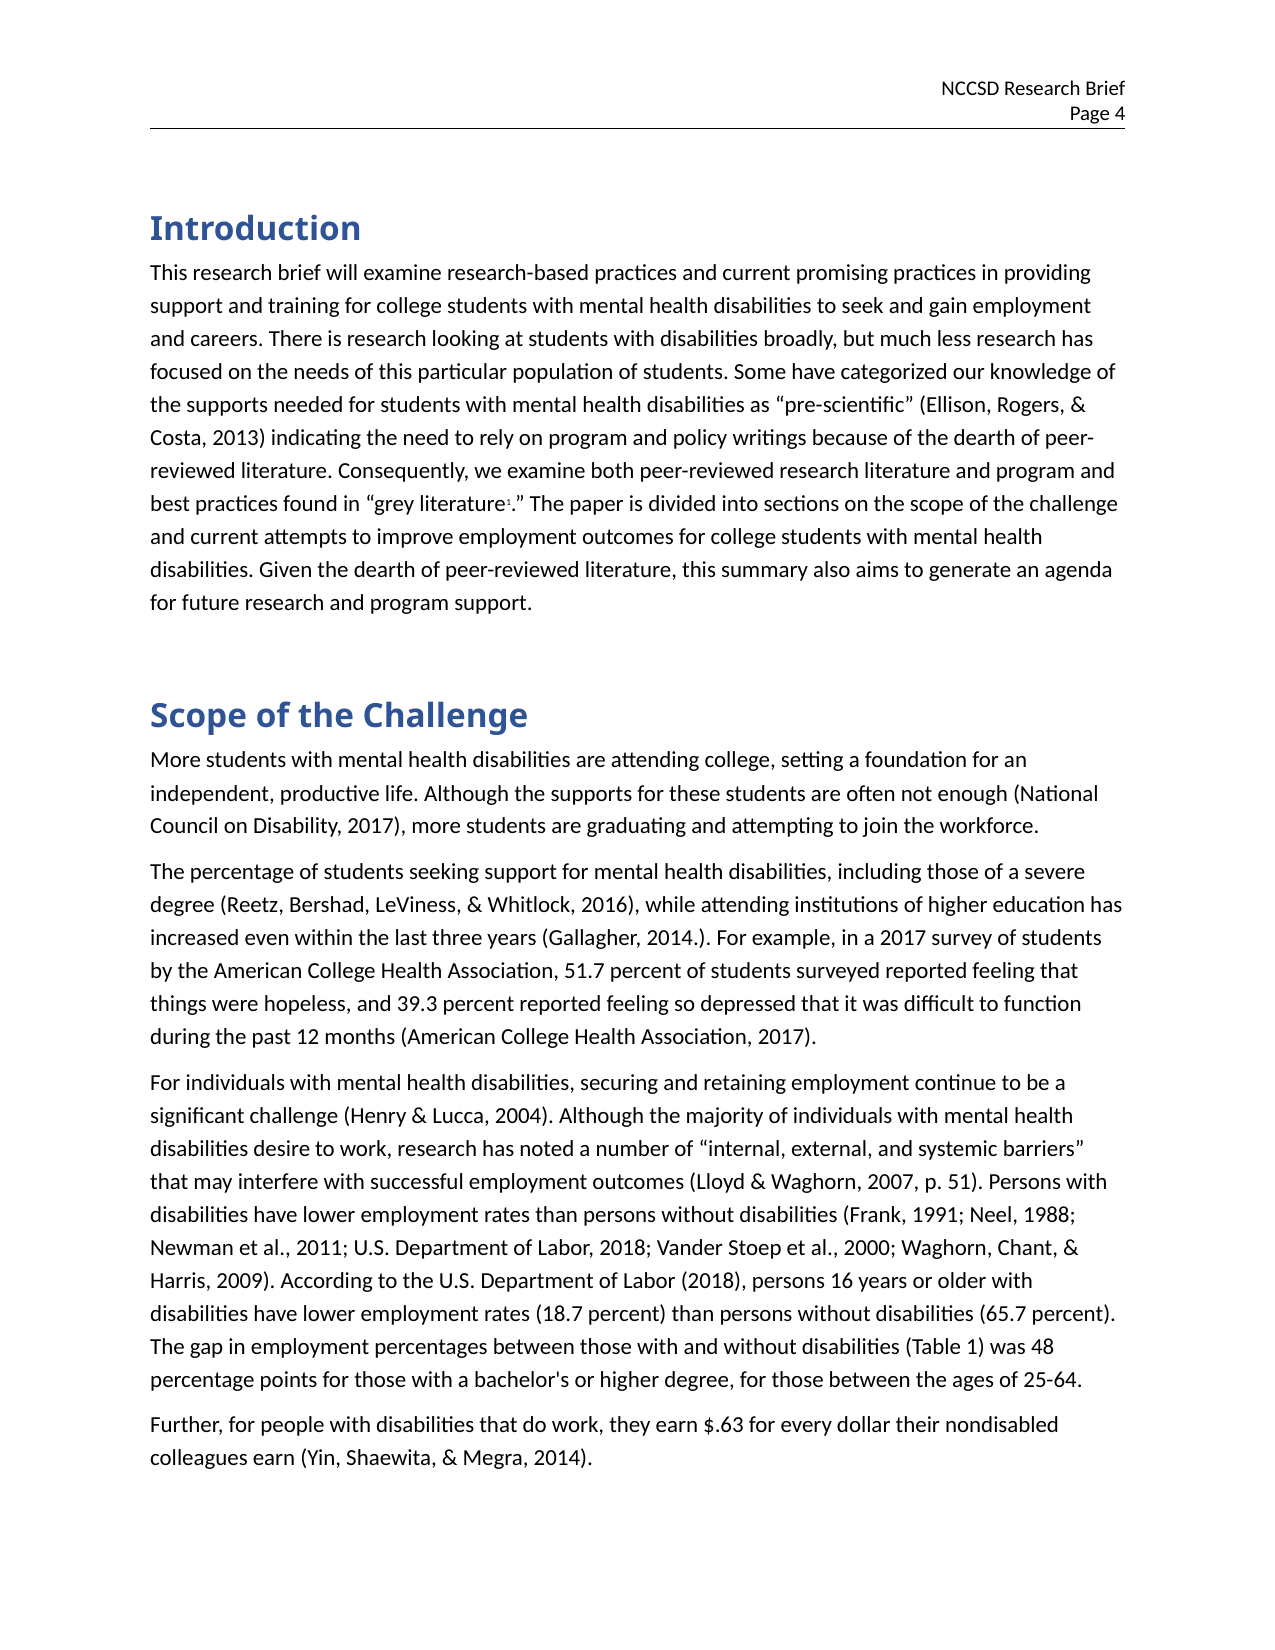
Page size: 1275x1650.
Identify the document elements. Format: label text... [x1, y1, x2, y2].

text The percentage of students seeking support for mental health disabilities, including those of a severe degree (Reetz, Bershad, LeViness, & Whitlock, 2016), while attending institutions of higher education has increased even within the last three years (Gallagher, 2014.). For example, in a 2017 survey of students by the American College Health Association, 51.7 percent of students surveyed reported feeling that things were hopeless, and 39.3 percent reported feeling so depressed that it was difficult to function during the past 12 months (American College Health Association, 2017). [150, 857, 1125, 1050]
text More students with mental health disabilities are attending college, setting a foundation for an independent, productive life. Although the supports for these students are often not enough (National Council on Disability, 2017), more students are graduating and attempting to join the workforce. [150, 746, 1125, 840]
subtitle Scope of the Challenge [150, 692, 1125, 737]
text Further, for people with disabilities that do work, they earn $.63 for every dollar their nondisabled colleagues earn (Yin, Shaewita, & Megra, 2014). [150, 1411, 1125, 1472]
text This research brief will examine research-based practices and current promising practices in providing support and training for college students with mental health disabilities to seek and gain employment and careers. There is research looking at students with disabilities broadly, but much less research has focused on the needs of this particular population of students. Some have categorized our knowledge of the supports needed for students with mental health disabilities as “pre-scientific” (Ellison, Rogers, & Costa, 2013) indicating the need to rely on program and policy writings because of the dearth of peer-reviewed literature. Consequently, we examine both peer-reviewed research literature and program and best practices found in “grey literature1.” The paper is divided into sections on the scope of the challenge and current attempts to improve employment outcomes for college students with mental health disabilities. Given the dearth of peer-reviewed literature, this summary also aims to generate an agenda for future research and program support. [150, 258, 1125, 617]
text For individuals with mental health disabilities, securing and retaining employment continue to be a significant challenge (Henry & Lucca, 2004). Although the majority of individuals with mental health disabilities desire to work, research has noted a number of “internal, external, and systemic barriers” that may interfere with successful employment outcomes (Lloyd & Waghorn, 2007, p. 51). Persons with disabilities have lower employment rates than persons without disabilities (Frank, 1991; Neel, 1988; Newman et al., 2011; U.S. Department of Labor, 2018; Vander Stoep et al., 2000; Waghorn, Chant, & Harris, 2009). According to the U.S. Department of Labor (2018), persons 16 years or older with disabilities have lower employment rates (18.7 percent) than persons without disabilities (65.7 percent). The gap in employment percentages between those with and without disabilities (Table 1) was 48 percentage points for those with a bachelor's or higher degree, for those between the ages of 25-64. [150, 1068, 1125, 1393]
subtitle Introduction [150, 205, 1125, 250]
